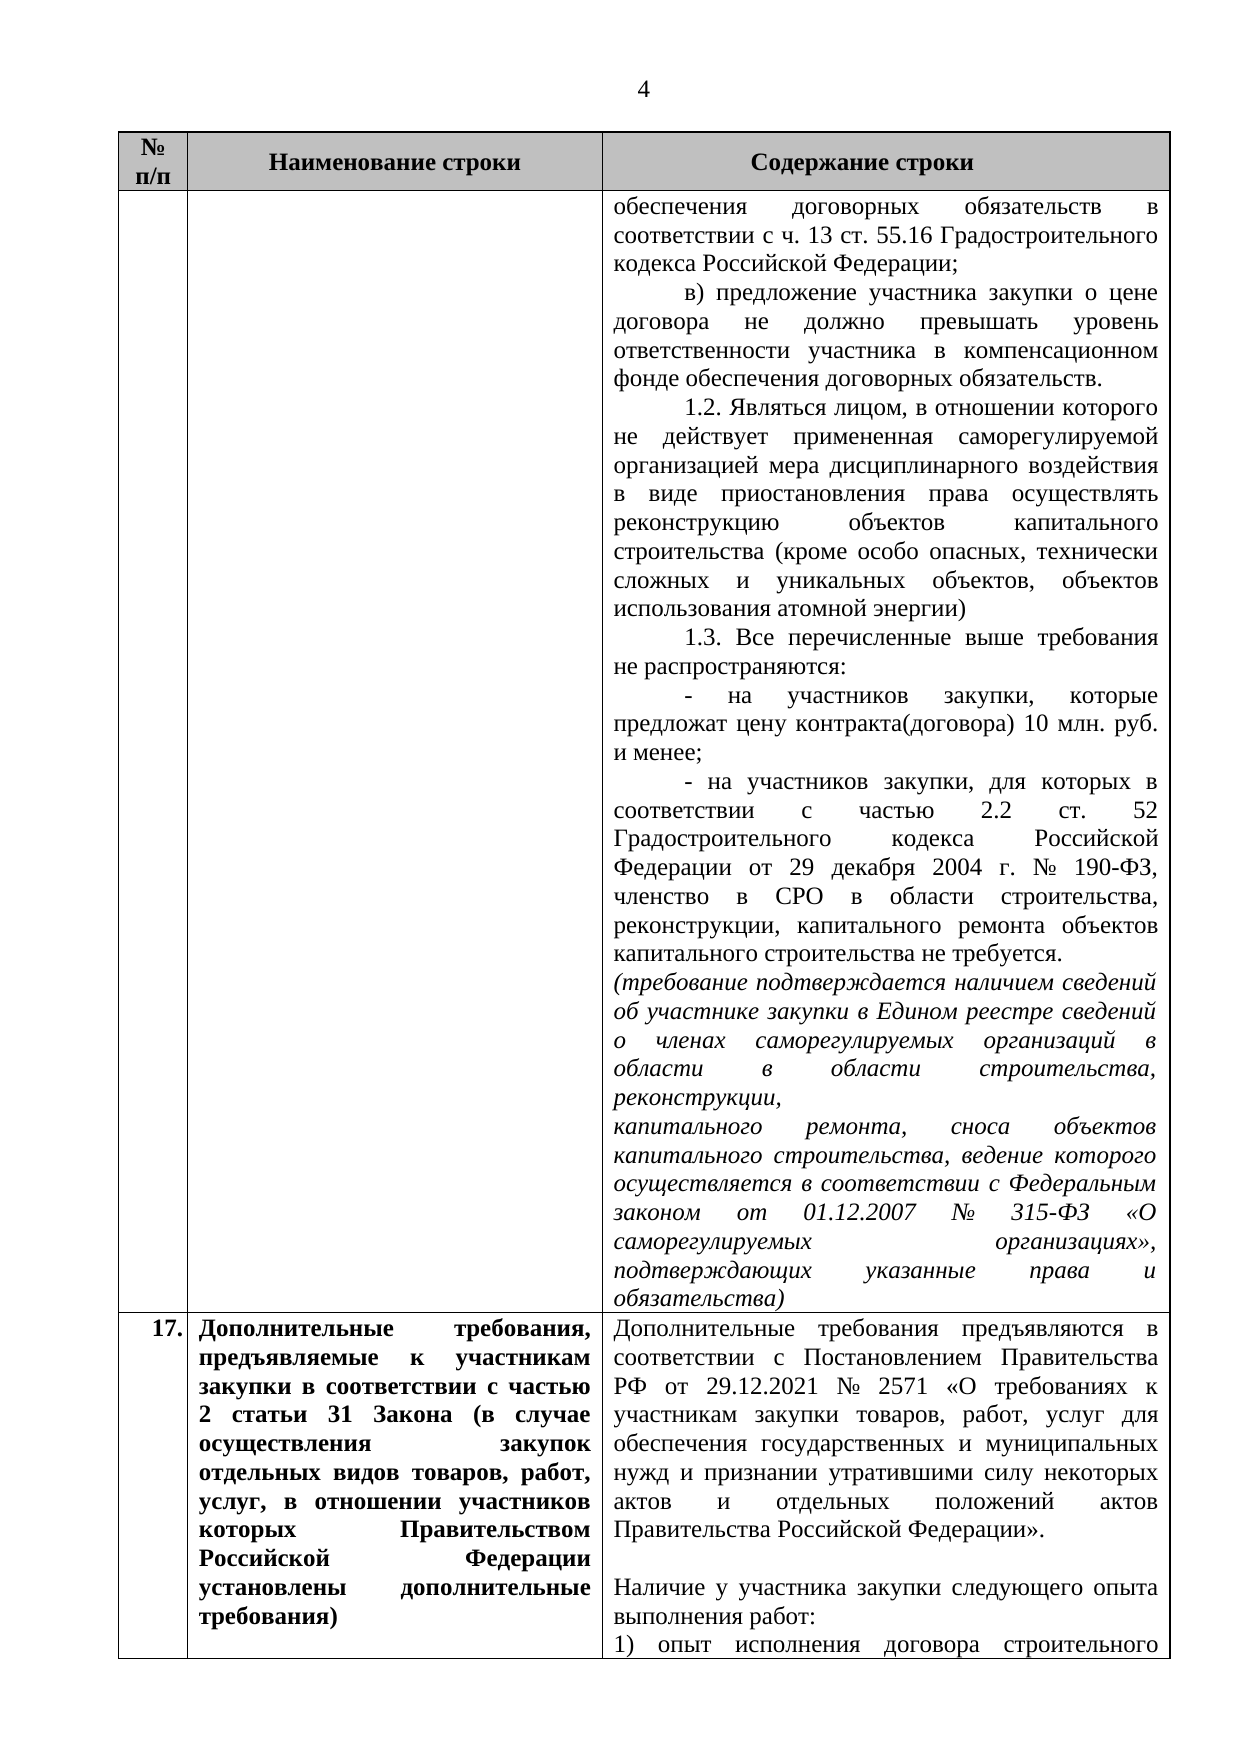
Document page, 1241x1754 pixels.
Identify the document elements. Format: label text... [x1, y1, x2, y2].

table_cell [188, 191, 602, 1312]
table_cell [119, 191, 187, 1312]
table_header Наименование строки [188, 133, 602, 190]
table_header Содержание строки [603, 133, 1169, 190]
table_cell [188, 1313, 602, 1658]
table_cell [603, 1313, 1169, 1658]
table_cell [119, 1313, 187, 1658]
table_header № п/п [119, 133, 187, 190]
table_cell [603, 191, 1169, 1312]
